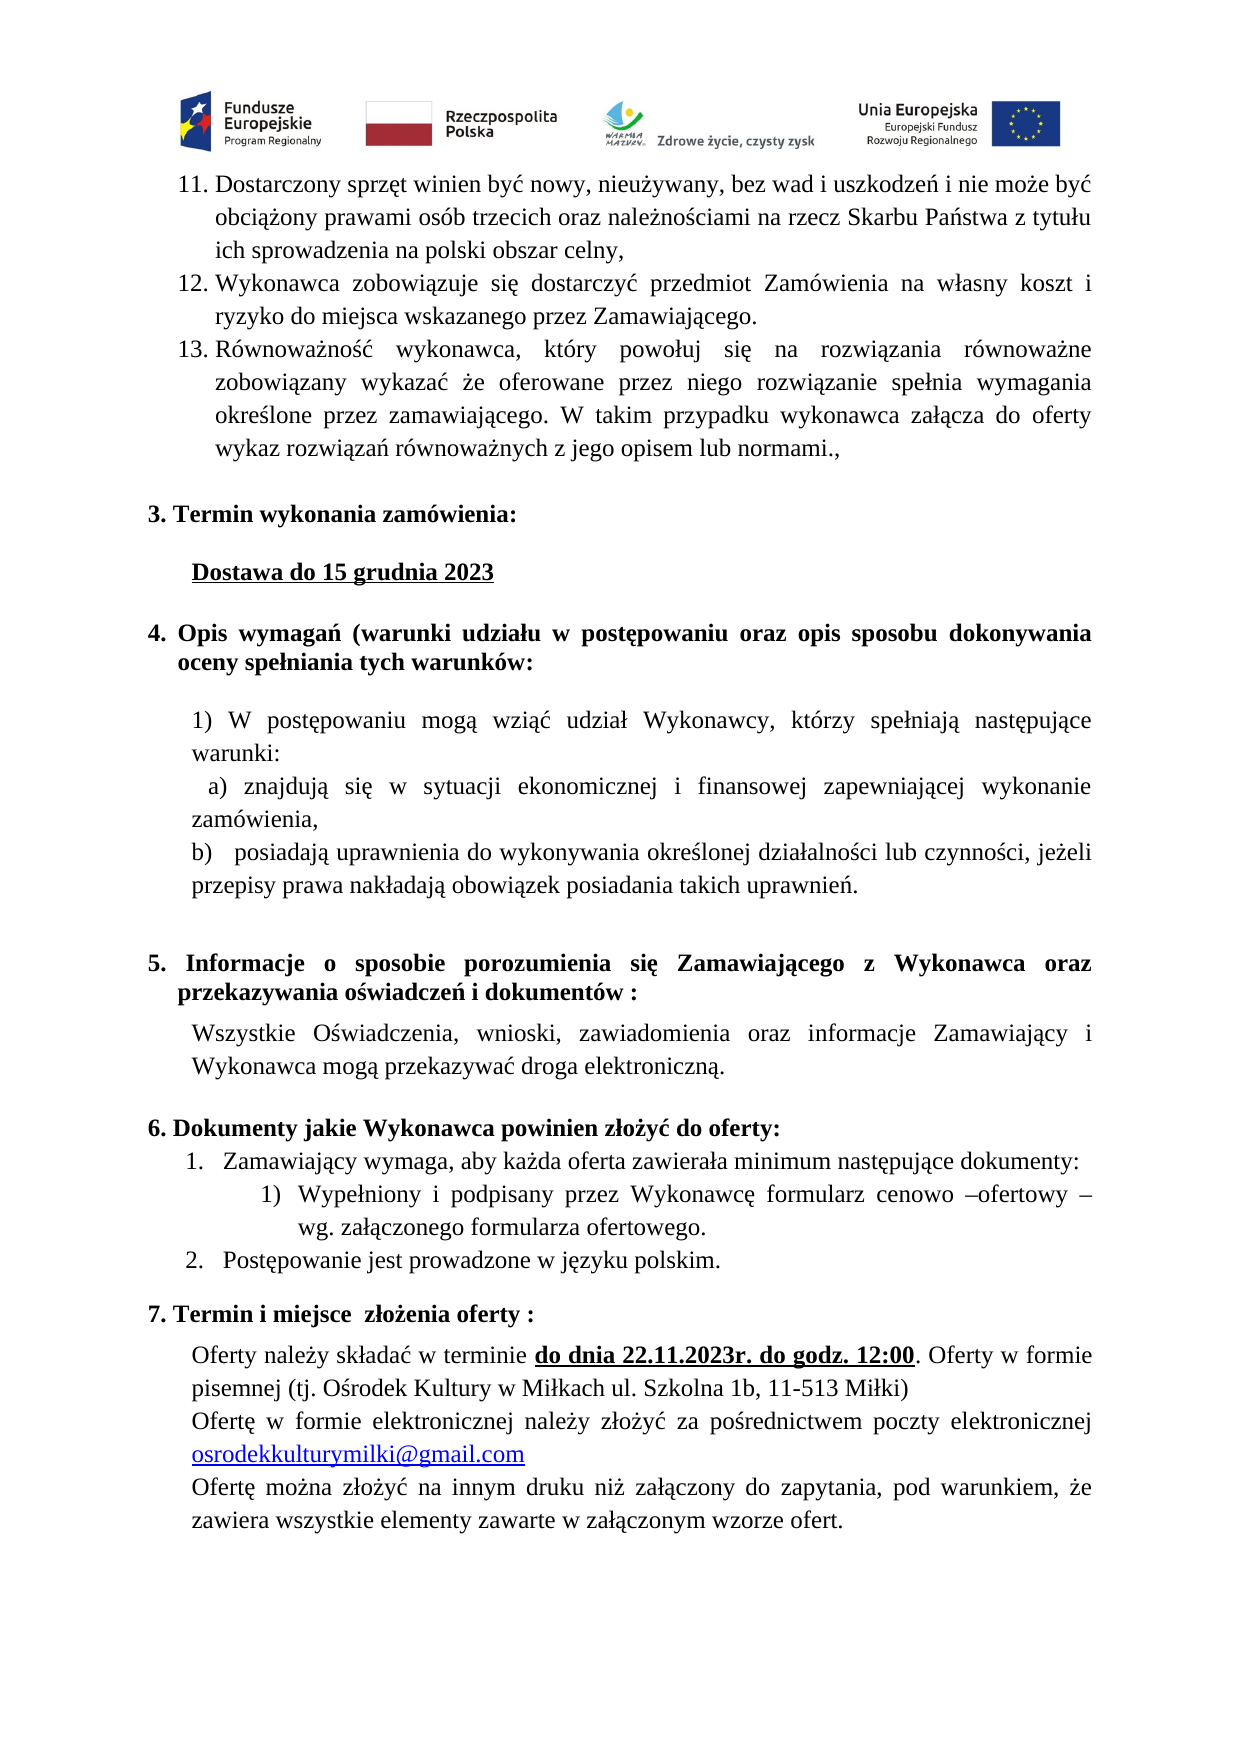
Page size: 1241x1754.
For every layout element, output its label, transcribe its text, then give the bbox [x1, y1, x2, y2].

list Wypełniony i podpisany przez Wykonawcę formularz cenowo –ofertowy – wg. załączonego formularza ofertowego. [260, 1179, 1093, 1241]
list Zamawiający wymaga, aby każda oferta zawierała minimum następujące dokumenty: [185, 1146, 1093, 1175]
text 3. Termin wykonania zamówienia: [148, 499, 1093, 528]
list 6. Dokumenty jakie Wykonawca powinien złożyć do oferty: [148, 1113, 1093, 1142]
list Wykonawca zobowiązuje się dostarczyć przedmiot Zamówienia na własny koszt i ryzyko do miejsca wskazanego przez Zamawiającego. [177, 268, 1093, 330]
list Ofertę można złożyć na innym druku niż załączony do zapytania, pod warunkiem, że zawiera wszystkie elementy zawarte w załączonym wzorze ofert. [191, 1472, 1093, 1534]
list a) znajdują się w sytuacji ekonomicznej i finansowej zapewniającej wykonanie zamówienia, [191, 771, 1093, 833]
list Postępowanie jest prowadzone w języku polskim. [185, 1245, 1093, 1274]
text 5. Informacje o sposobie porozumienia się Zamawiającego z Wykonawca oraz przekazywania oświadczeń i dokumentów : [148, 948, 1093, 1006]
list Dostarczony sprzęt winien być nowy, nieużywany, bez wad i uszkodzeń i nie może być obciążony prawami osób trzecich oraz należnościami na rzecz Skarbu Państwa z tytułu ich sprowadzenia na polski obszar celny, [177, 169, 1093, 264]
list b) posiadają uprawnienia do wykonywania określonej działalności lub czynności, jeżeli przepisy prawa nakładają obowiązek posiadania takich uprawnień. [191, 837, 1093, 899]
list Wszystkie Oświadczenia, wnioski, zawiadomienia oraz informacje Zamawiający i Wykonawca mogą przekazywać droga elektroniczną. [191, 1018, 1093, 1080]
list Ofertę w formie elektronicznej należy złożyć za pośrednictwem poczty elektronicznej osrodekkulturymilki@gmail.com [191, 1406, 1093, 1468]
text Dostawa do 15 grudnia 2023 [191, 557, 1093, 586]
list 1) W postępowaniu mogą wziąć udział Wykonawcy, którzy spełniają następujące warunki: [191, 705, 1093, 767]
text 7. Termin i miejsce złożenia oferty : [148, 1299, 1093, 1328]
picture [147, 73, 1093, 169]
list Równoważność wykonawca, który powołuj się na rozwiązania równoważne zobowiązany wykazać że oferowane przez niego rozwiązanie spełnia wymagania określone przez zamawiającego. W takim przypadku wykonawca załącza do oferty wykaz rozwiązań równoważnych z jego opisem lub normami., [177, 334, 1093, 462]
list Oferty należy składać w terminie do dnia 22.11.2023r. do godz. 12:00. Oferty w formie pisemnej (tj. Ośrodek Kultury w Miłkach ul. Szkolna 1b, 11-513 Miłki) [191, 1340, 1093, 1402]
text 4. Opis wymagań (warunki udziału w postępowaniu oraz opis sposobu dokonywania oceny spełniania tych warunków: [148, 618, 1093, 676]
